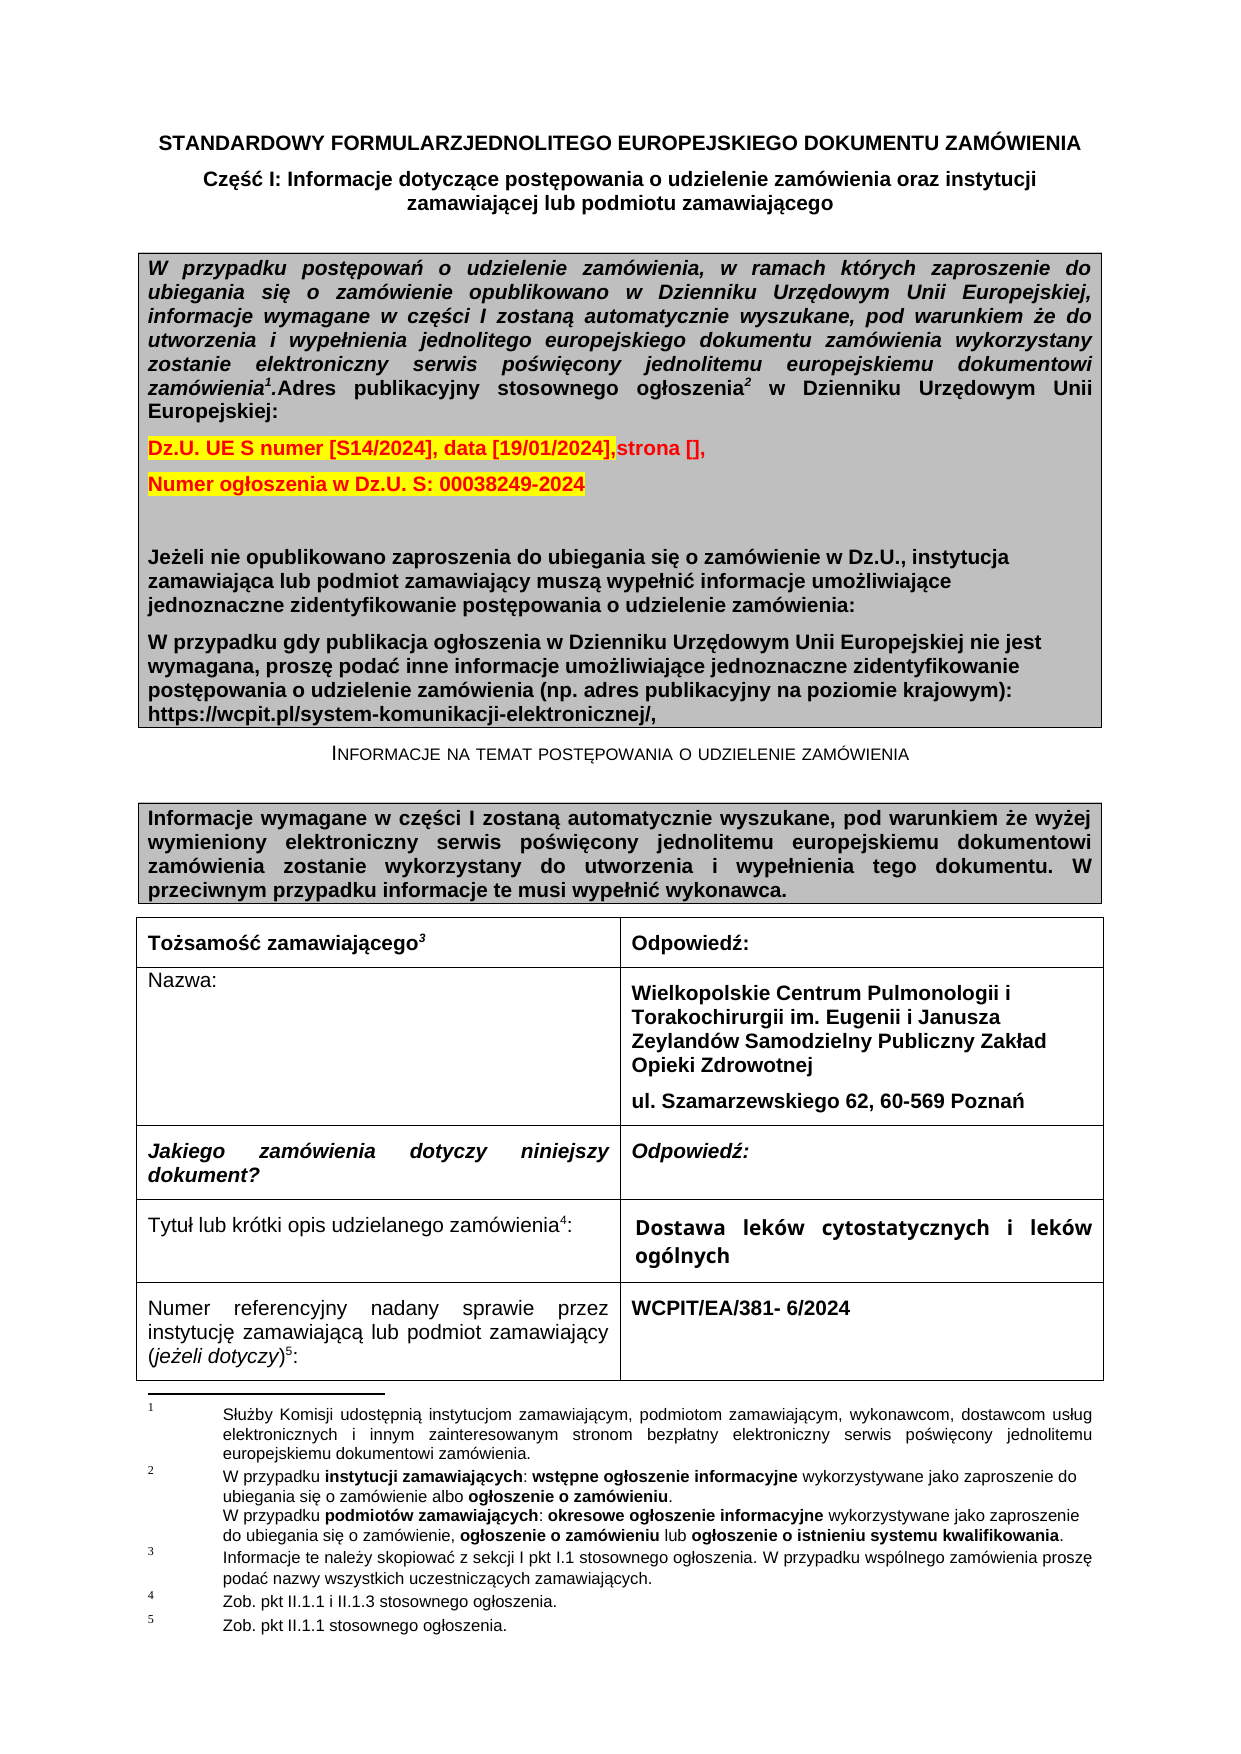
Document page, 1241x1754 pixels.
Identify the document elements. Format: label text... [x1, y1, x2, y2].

title Część I: Informacje dotyczące postępowania o udzielenie zamówienia oraz instytucji zamawiającej lub podmiotu zamawiającego [148, 167, 1093, 215]
table_header Odpowiedź: [621, 918, 1103, 967]
title Informacje na temat postępowania o udzielenie zamówienia [148, 741, 1093, 765]
text Informacje wymagane w części I zostaną automatycznie wyszukane, pod warunkiem że wyżej wymieniony elektroniczny serwis poświęcony jednolitemu europejskiemu dokumentowi zamówienia zostanie wykorzystany do utworzenia i wypełnienia tego dokumentu. W przeciwnym przypadku informacje te musi wypełnić wykonawca. [139, 804, 1101, 903]
table_cell Nazwa: [137, 968, 620, 1125]
text Numer ogłoszenia w Dz.U. S: 00038249-2024 [139, 469, 1101, 496]
text Standardowy formularzjednolitego europejskiego dokumentu zamówienia [148, 131, 1093, 154]
text W przypadku postępowań o udzielenie zamówienia, w ramach których zaproszenie do ubiegania się o zamówienie opublikowano w Dzienniku Urzędowym Unii Europejskiej, informacje wymagane w części I zostaną automatycznie wyszukane, pod warunkiem że do utworzenia i wypełnienia jednolitego europejskiego dokumentu zamówienia wykorzystany zostanie elektroniczny serwis poświęcony jednolitemu europejskiemu dokumentowi zamówienia.Adres publikacyjny stosownego ogłoszenia w Dzienniku Urzędowym Unii Europejskiej: [139, 254, 1101, 423]
table_cell Dostawa leków cytostatycznych i leków ogólnych [621, 1200, 1103, 1282]
table_header Tożsamość zamawiającego [137, 918, 620, 967]
table_cell Odpowiedź: [621, 1126, 1103, 1199]
table_cell Numer referencyjny nadany sprawie przez instytucję zamawiającą lub podmiot zamawiający (jeżeli dotyczy): [137, 1283, 620, 1380]
text Dz.U. UE S numer [S14/2024], data [19/01/2024],strona [], [139, 433, 1101, 460]
text Jeżeli nie opublikowano zaproszenia do ubiegania się o zamówienie w Dz.U., instytucja zamawiająca lub podmiot zamawiający muszą wypełnić informacje umożliwiające jednoznaczne zidentyfikowanie postępowania o udzielenie zamówienia: [139, 542, 1101, 617]
table_cell Wielkopolskie Centrum Pulmonologii i Torakochirurgii im. Eugenii i Janusza Zeylandów Samodzielny Publiczny Zakład Opieki Zdrowotnej ul. Szamarzewskiego 62, 60-569 Poznań [621, 968, 1103, 1125]
table_cell WCPIT/EA/381- 6/2024 [621, 1283, 1103, 1380]
table_cell Jakiego zamówienia dotyczy niniejszy dokument? [137, 1126, 620, 1199]
table_cell Tytuł lub krótki opis udzielanego zamówienia: [137, 1200, 620, 1282]
text W przypadku gdy publikacja ogłoszenia w Dzienniku Urzędowym Unii Europejskiej nie jest wymagana, proszę podać inne informacje umożliwiające jednoznaczne zidentyfikowanie postępowania o udzielenie zamówienia (np. adres publikacyjny na poziomie krajowym): https://wcpit.pl/system-komunikacji-elektronicznej/, [139, 626, 1101, 727]
